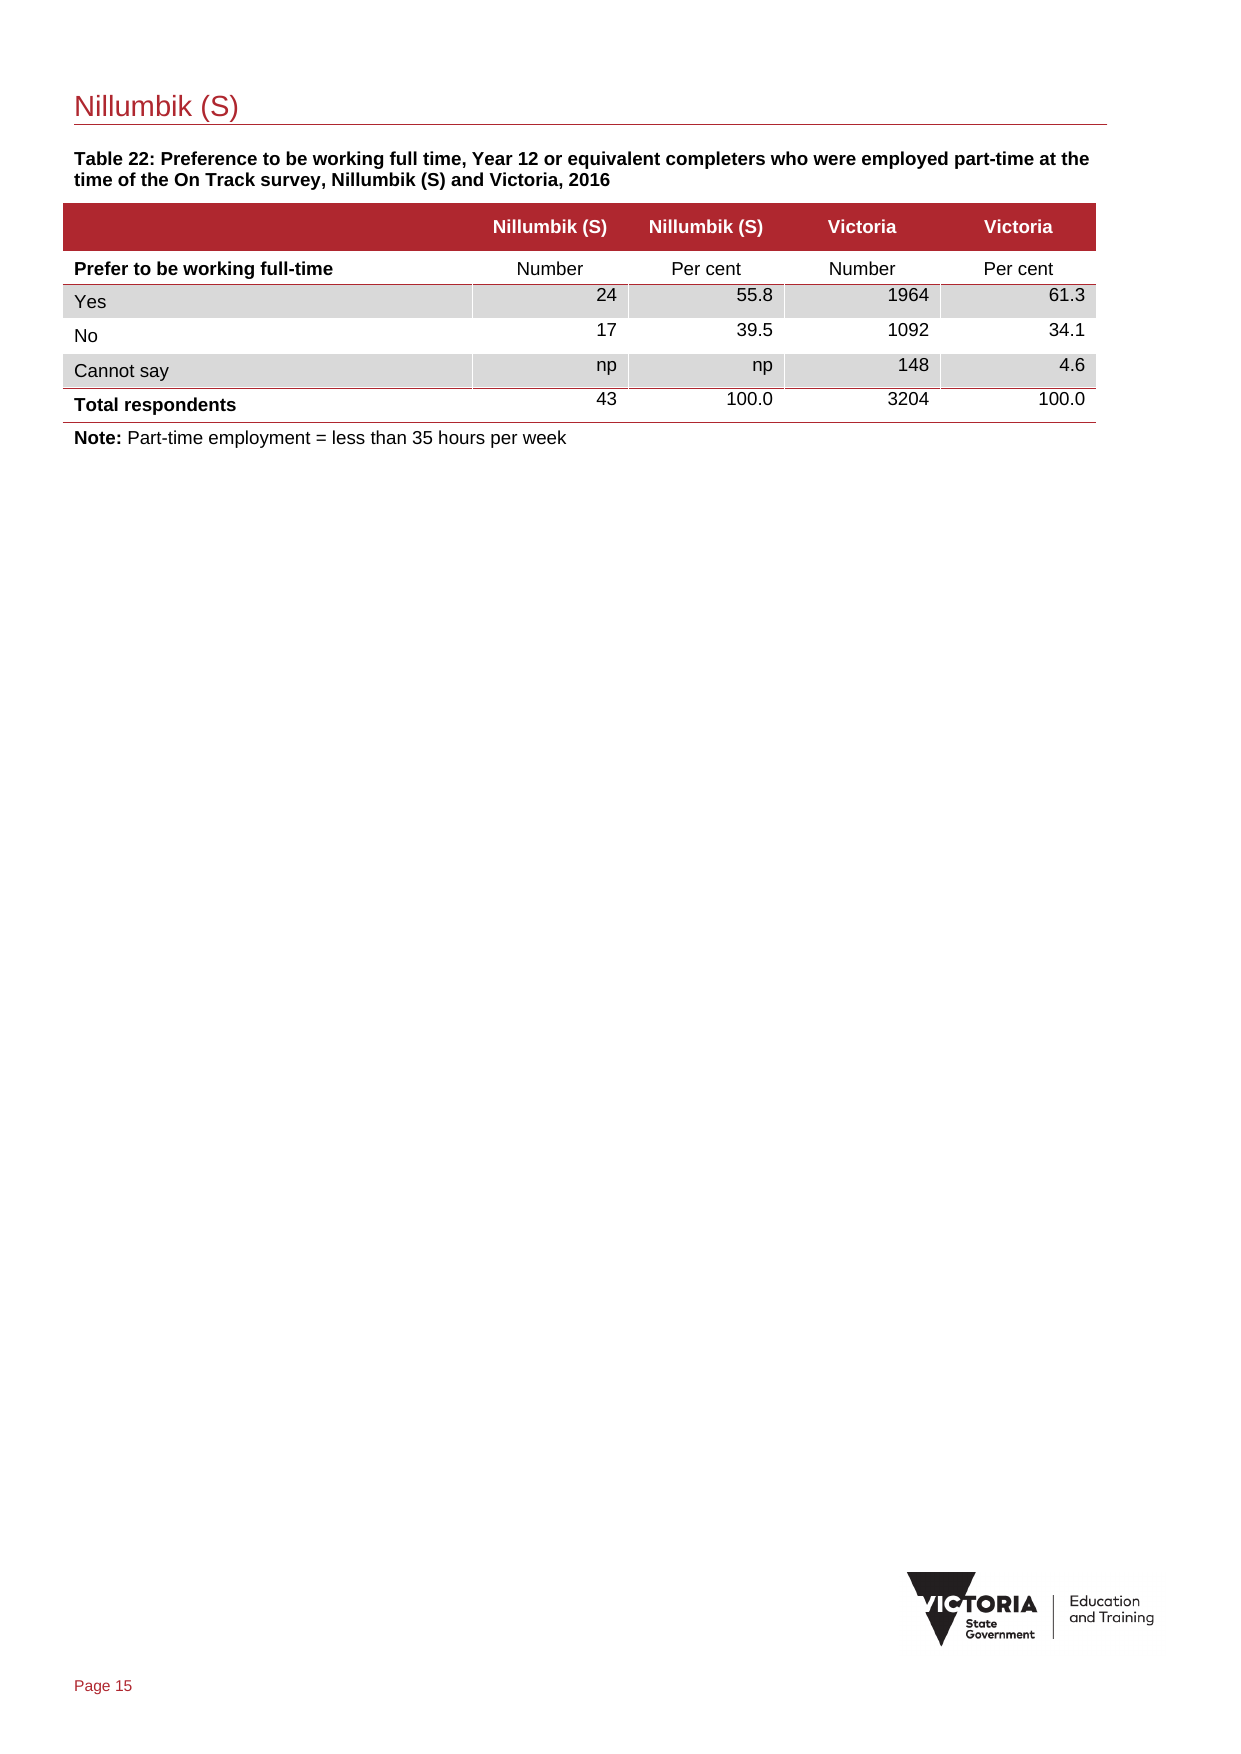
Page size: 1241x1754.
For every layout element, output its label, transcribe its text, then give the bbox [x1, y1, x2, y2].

table_cell No [63, 319, 472, 353]
table_cell np [473, 354, 628, 387]
table_header Nillumbik (S) [472, 203, 628, 251]
table_header Nillumbik (S) [628, 203, 784, 251]
table_header Victoria [940, 203, 1096, 251]
table_cell Number [472, 254, 628, 284]
text Note: Part-time employment = less than 35 hours per week [74, 427, 1107, 449]
table_cell 24 [473, 285, 628, 318]
table_cell Yes [63, 285, 472, 318]
table_cell 100.0 [941, 389, 1096, 422]
table_cell Number [784, 254, 940, 284]
text Table 22: Preference to be working full time, Year 12 or equivalent completers who were employed part-time at the time of the On Track survey, Nillumbik (S) and Victoria, 2016 [74, 148, 1107, 191]
table_cell 34.1 [941, 319, 1096, 353]
table_cell np [629, 354, 784, 387]
table_cell Prefer to be working full-time [63, 254, 472, 284]
table_cell 100.0 [629, 389, 784, 422]
table_cell 55.8 [629, 285, 784, 318]
table_cell 3204 [785, 389, 940, 422]
table_cell Total respondents [63, 389, 472, 422]
table_cell 148 [785, 354, 940, 387]
table_header Victoria [784, 203, 940, 251]
table_cell 1964 [785, 285, 940, 318]
table_cell Per cent [628, 254, 784, 284]
table_cell 1092 [785, 319, 940, 353]
picture [898, 1572, 1166, 1656]
table_header [63, 203, 472, 251]
table_cell 17 [473, 319, 628, 353]
table_cell 61.3 [941, 285, 1096, 318]
table_cell Per cent [940, 254, 1096, 284]
table_cell 43 [473, 389, 628, 422]
table_cell 39.5 [629, 319, 784, 353]
table_cell Cannot say [63, 354, 472, 387]
table_cell 4.6 [941, 354, 1096, 387]
